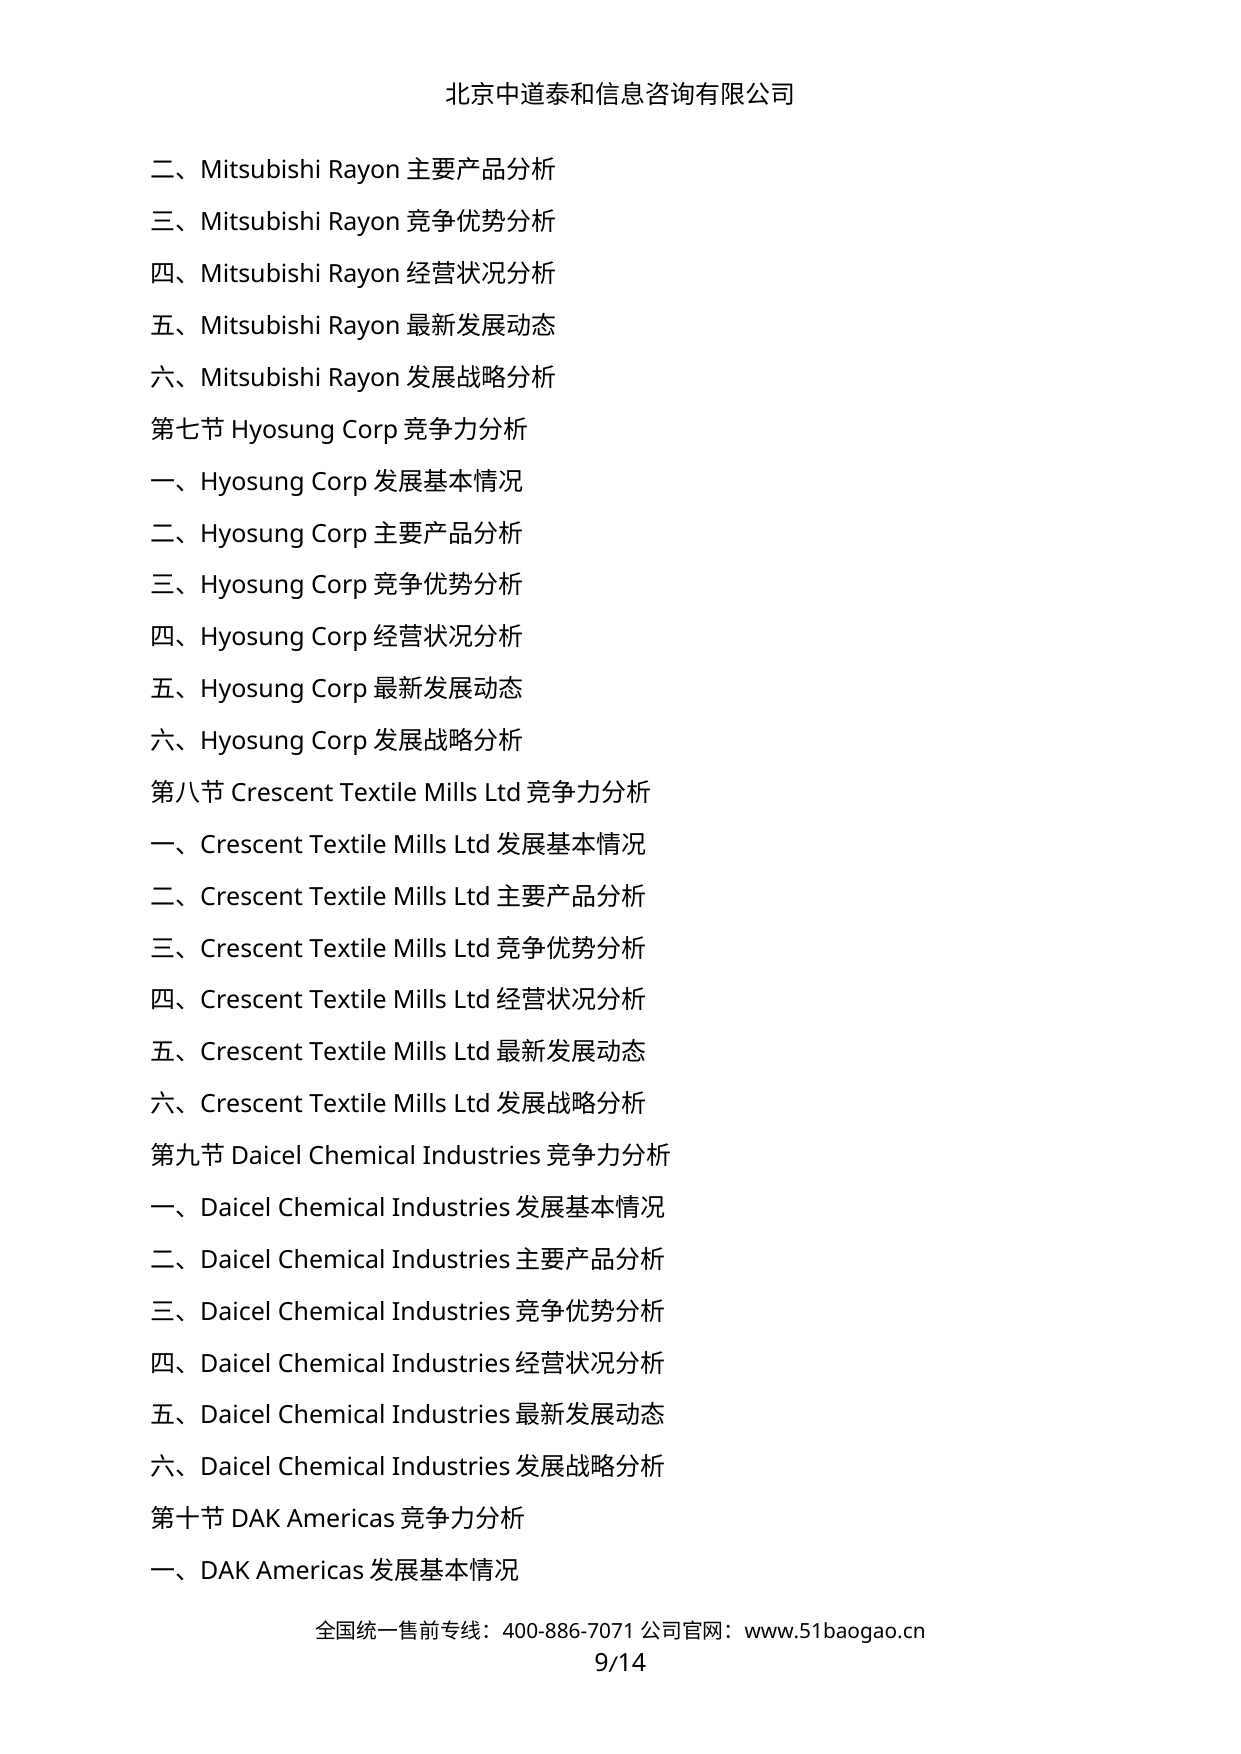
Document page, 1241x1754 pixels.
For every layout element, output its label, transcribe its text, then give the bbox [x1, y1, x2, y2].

text 五、Crescent Textile Mills Ltd最新发展动态 [150, 1032, 1090, 1068]
text 二、Hyosung Corp主要产品分析 [150, 513, 1090, 549]
text 六、Mitsubishi Rayon发展战略分析 [150, 357, 1090, 394]
text 五、Daicel Chemical Industries最新发展动态 [150, 1395, 1090, 1431]
text 第十节 DAK Americas竞争力分析 [150, 1499, 1090, 1535]
text 四、Daicel Chemical Industries经营状况分析 [150, 1343, 1090, 1379]
text 三、Crescent Textile Mills Ltd竞争优势分析 [150, 928, 1090, 964]
text 二、Daicel Chemical Industries主要产品分析 [150, 1239, 1090, 1276]
text 五、Mitsubishi Rayon最新发展动态 [150, 306, 1090, 342]
text 二、Crescent Textile Mills Ltd主要产品分析 [150, 876, 1090, 912]
text 五、Hyosung Corp最新发展动态 [150, 669, 1090, 705]
text 六、Crescent Textile Mills Ltd发展战略分析 [150, 1084, 1090, 1120]
text 六、Daicel Chemical Industries发展战略分析 [150, 1447, 1090, 1483]
text 三、Hyosung Corp竞争优势分析 [150, 565, 1090, 601]
text 四、Crescent Textile Mills Ltd经营状况分析 [150, 980, 1090, 1016]
text 三、Mitsubishi Rayon竞争优势分析 [150, 202, 1090, 238]
text 三、Daicel Chemical Industries竞争优势分析 [150, 1291, 1090, 1327]
text 四、Hyosung Corp经营状况分析 [150, 617, 1090, 653]
text 二、Mitsubishi Rayon主要产品分析 [150, 150, 1090, 186]
text 第八节 Crescent Textile Mills Ltd竞争力分析 [150, 772, 1090, 809]
text 一、Daicel Chemical Industries发展基本情况 [150, 1187, 1090, 1224]
text 第七节 Hyosung Corp竞争力分析 [150, 409, 1090, 446]
text 四、Mitsubishi Rayon经营状况分析 [150, 254, 1090, 290]
text 一、DAK Americas发展基本情况 [150, 1551, 1090, 1587]
text 六、Hyosung Corp发展战略分析 [150, 721, 1090, 757]
text 一、Crescent Textile Mills Ltd发展基本情况 [150, 824, 1090, 861]
text 第九节 Daicel Chemical Industries竞争力分析 [150, 1136, 1090, 1172]
text 一、Hyosung Corp发展基本情况 [150, 461, 1090, 497]
